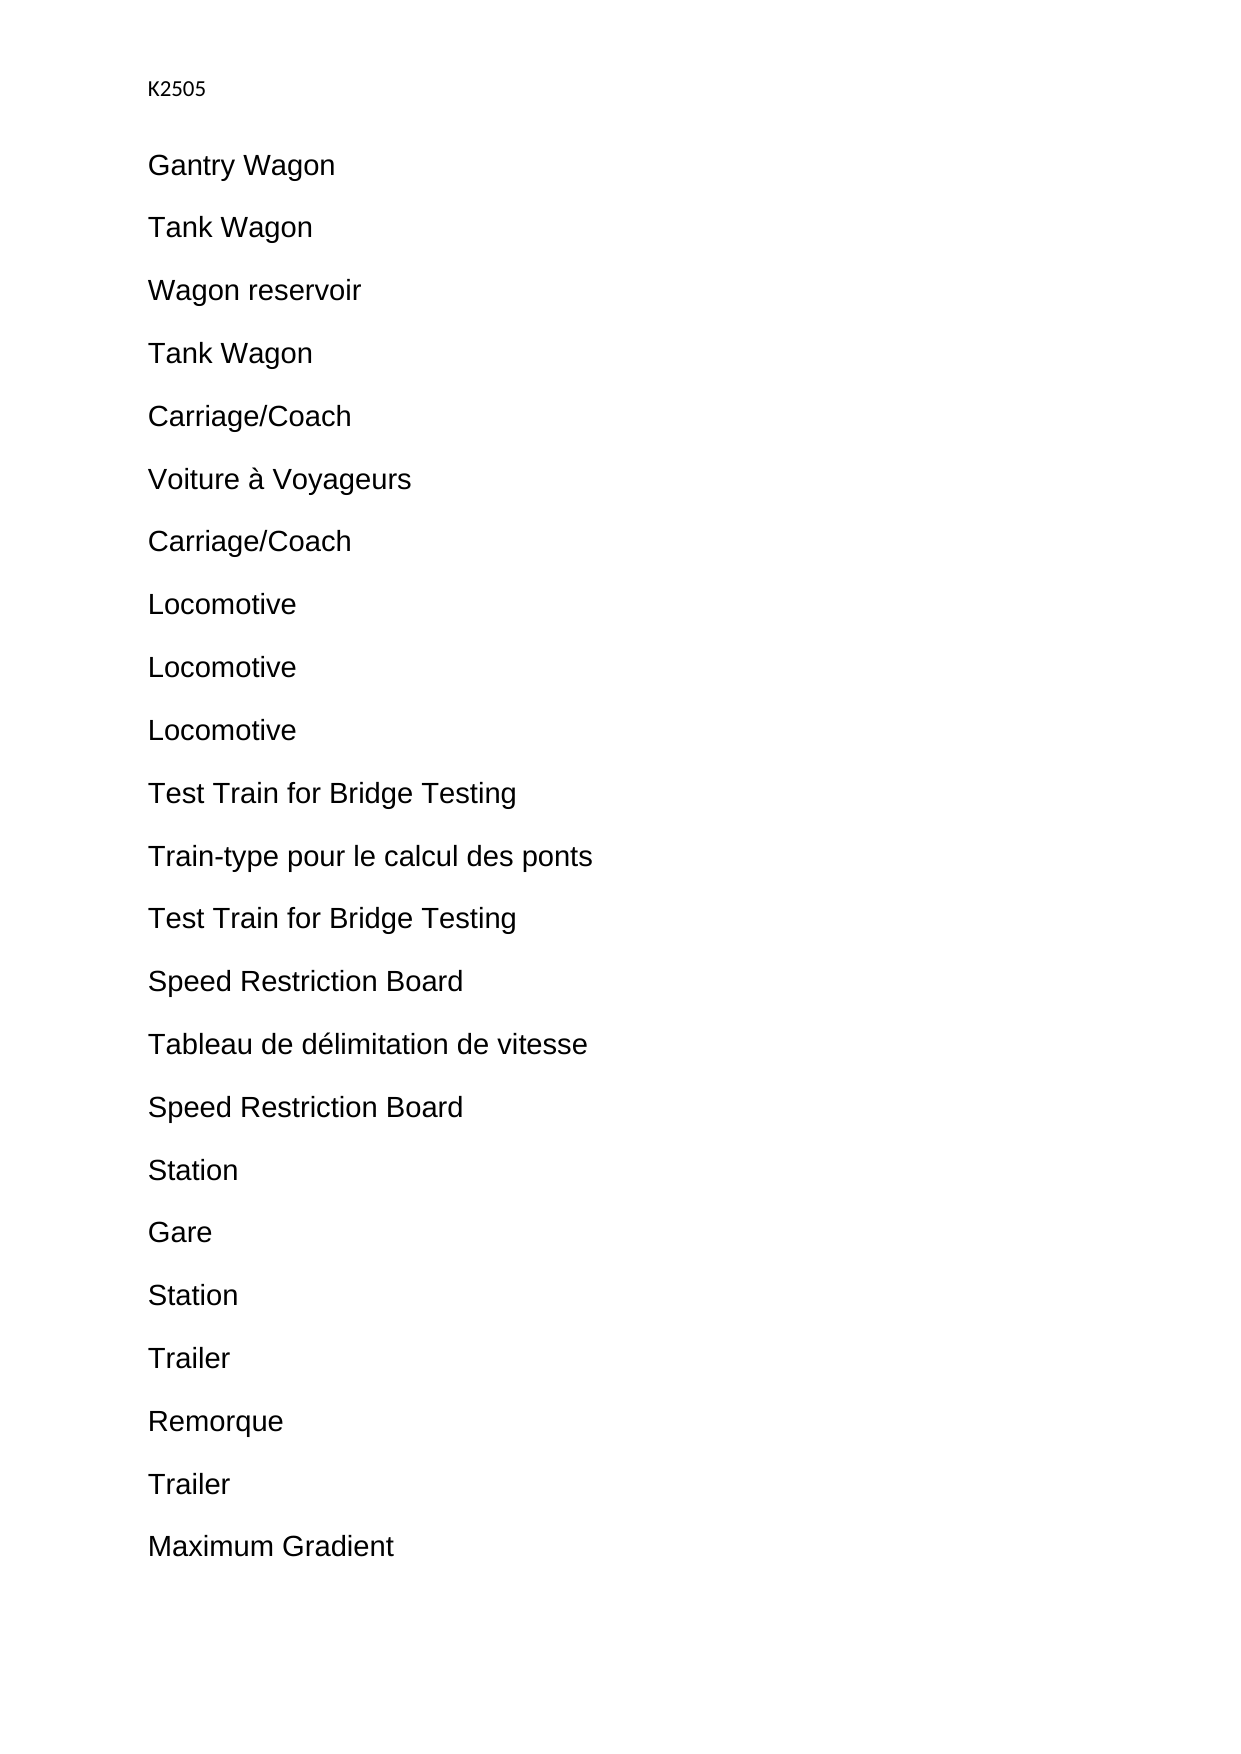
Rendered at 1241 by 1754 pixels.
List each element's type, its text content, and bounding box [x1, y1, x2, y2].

text Test Train for Bridge Testing [148, 776, 1093, 809]
text Station [148, 1278, 1093, 1312]
text Remorque [148, 1404, 1093, 1437]
text Locomotive [148, 650, 1093, 684]
text Test Train for Bridge Testing [148, 901, 1093, 935]
text Carriage/Coach [148, 399, 1093, 432]
text Tableau de délimitation de vitesse [148, 1027, 1093, 1061]
text Train-type pour le calcul des ponts [148, 838, 1093, 872]
text Speed Restriction Board [148, 964, 1093, 998]
text Locomotive [148, 713, 1093, 746]
text Locomotive [148, 587, 1093, 621]
text Station [148, 1153, 1093, 1186]
text Tank Wagon [148, 210, 1093, 244]
text Trailer [148, 1467, 1093, 1500]
text Speed Restriction Board [148, 1090, 1093, 1123]
text Wagon reservoir [148, 273, 1093, 307]
text Gare [148, 1215, 1093, 1249]
text Voiture à Voyageurs [148, 462, 1093, 495]
text Carriage/Coach [148, 524, 1093, 558]
text Maximum Gradient [148, 1529, 1093, 1563]
text Trailer [148, 1341, 1093, 1374]
text Tank Wagon [148, 336, 1093, 369]
text Gantry Wagon [148, 148, 1093, 181]
